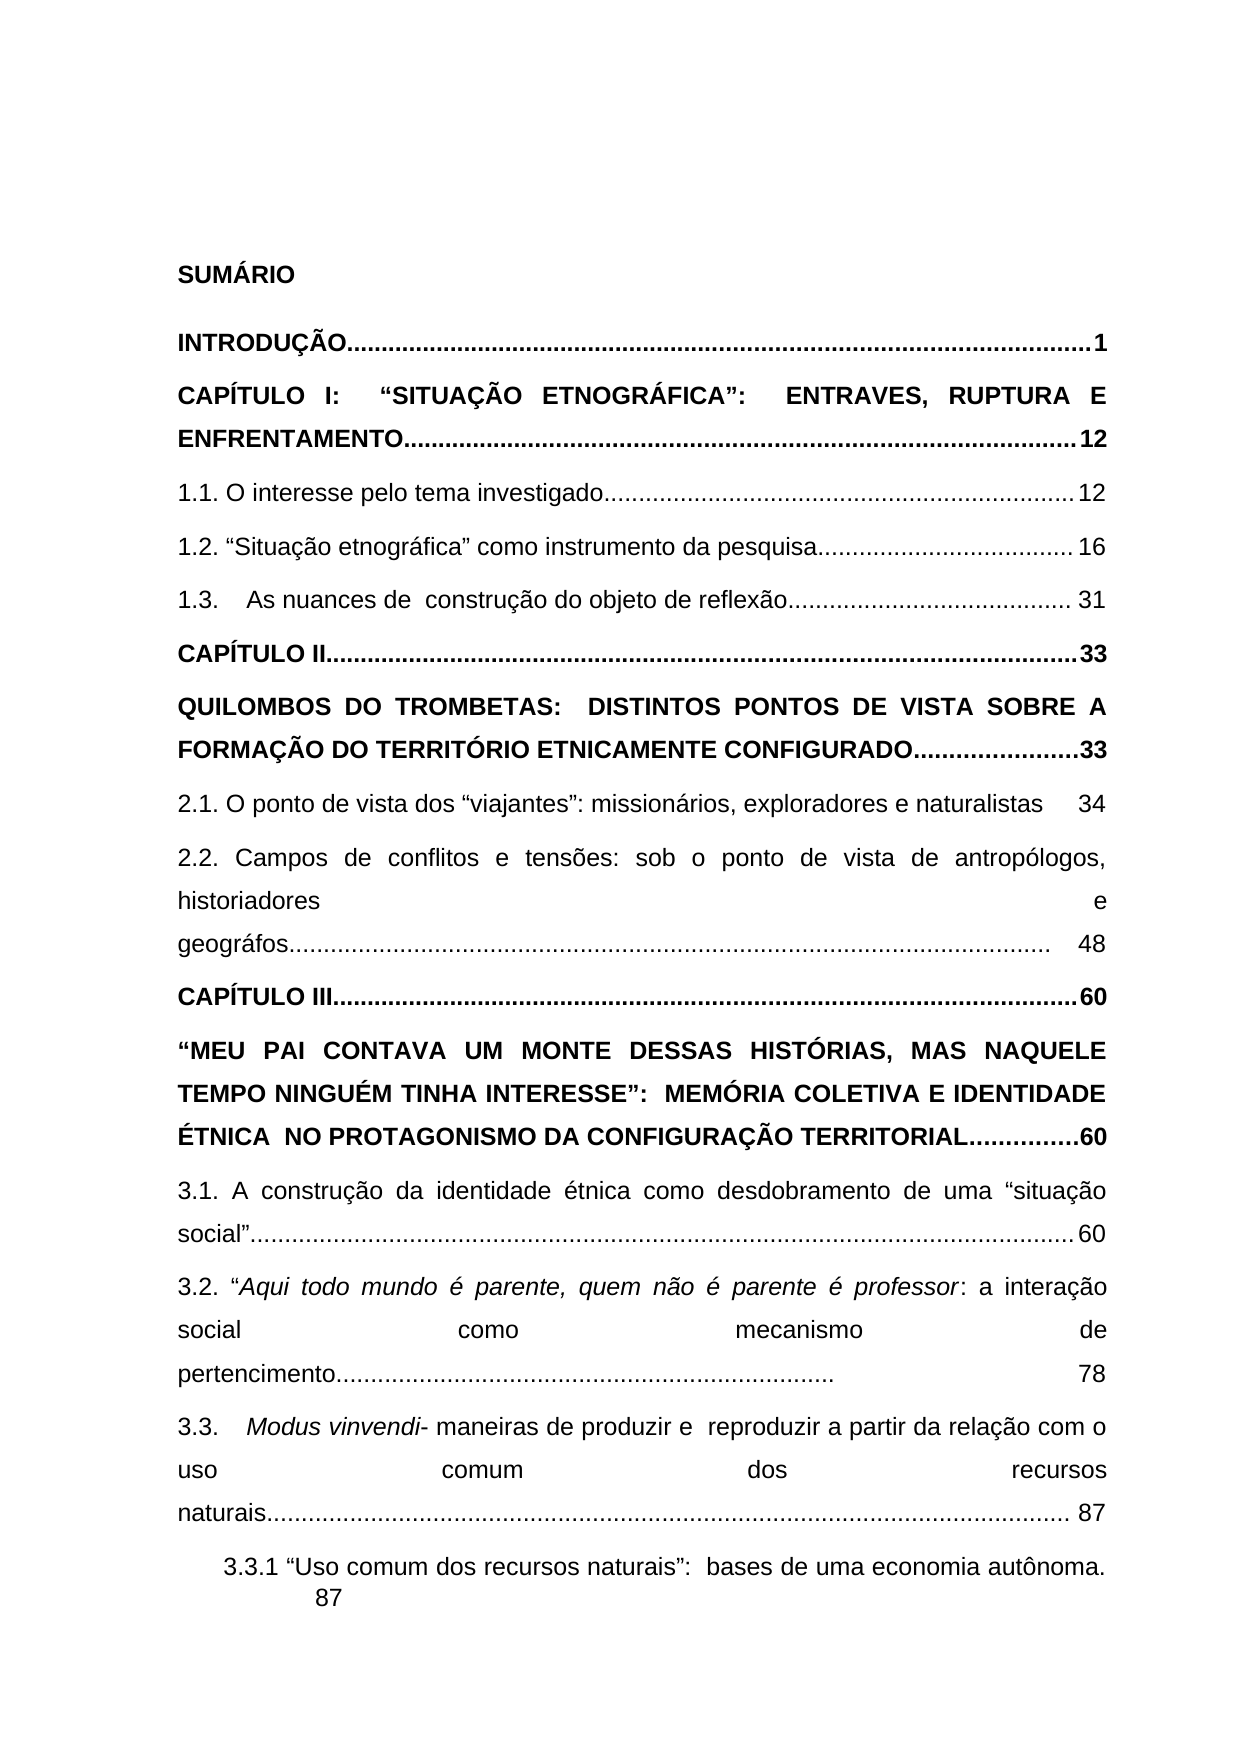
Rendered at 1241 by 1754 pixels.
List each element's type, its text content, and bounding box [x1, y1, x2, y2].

text 2.1. O ponto de vista dos “viajantes”: missionários, exploradores e naturalistas 34 [177, 789, 1107, 818]
text 1.3. As nuances de construção do objeto de reflexão......................................... 31 [177, 585, 1107, 614]
subtitle SUMÁRIO [177, 260, 1122, 288]
text 1.2. “Situação etnográfica” como instrumento da pesquisa..................................... 16 [177, 532, 1107, 560]
text 2.2. Campos de conflitos e tensões: sob o ponto de vista de antropólogos, historiadores e geográfos.............................................................................................................. 48 [177, 843, 1107, 958]
text QUILOMBOS DO TROMBETAS: DISTINTOS PONTOS DE VISTA SOBRE A FORMAÇÃO DO TERRITÓRIO ETNICAMENTE CONFIGURADO 33 [177, 692, 1107, 764]
text INTRODUÇÃO 1 [177, 328, 1107, 357]
text 3.1. A construção da identidade étnica como desdobramento de uma “situação social”....................................................................................................................... 60 [177, 1176, 1107, 1248]
text CAPÍTULO III 60 [177, 982, 1107, 1011]
text 3.3.1 “Uso comum dos recursos naturais”: bases de uma economia autônoma. 87 [223, 1552, 1107, 1612]
text CAPÍTULO II 33 [177, 639, 1107, 668]
text 3.3. Modus vinvendi- maneiras de produzir e reproduzir a partir da relação com o uso comum dos recursos naturais.................................................................................................................... 87 [177, 1412, 1107, 1527]
text 1.1. O interesse pelo tema investigado.................................................................... 12 [177, 478, 1107, 507]
text CAPÍTULO I: “SITUAÇÃO ETNOGRÁFICA”: ENTRAVES, RUPTURA E ENFRENTAMENTO 12 [177, 381, 1107, 453]
text 3.2. “Aqui todo mundo é parente, quem não é parente é professor: a interação social como mecanismo de pertencimento........................................................................ 78 [177, 1272, 1107, 1387]
text “MEU PAI CONTAVA UM MONTE DESSAS HISTÓRIAS, MAS NAQUELE TEMPO NINGUÉM TINHA INTERESSE”: MEMÓRIA COLETIVA E IDENTIDADE ÉTNICA NO PROTAGONISMO DA CONFIGURAÇÃO TERRITORIAL 60 [177, 1036, 1107, 1151]
